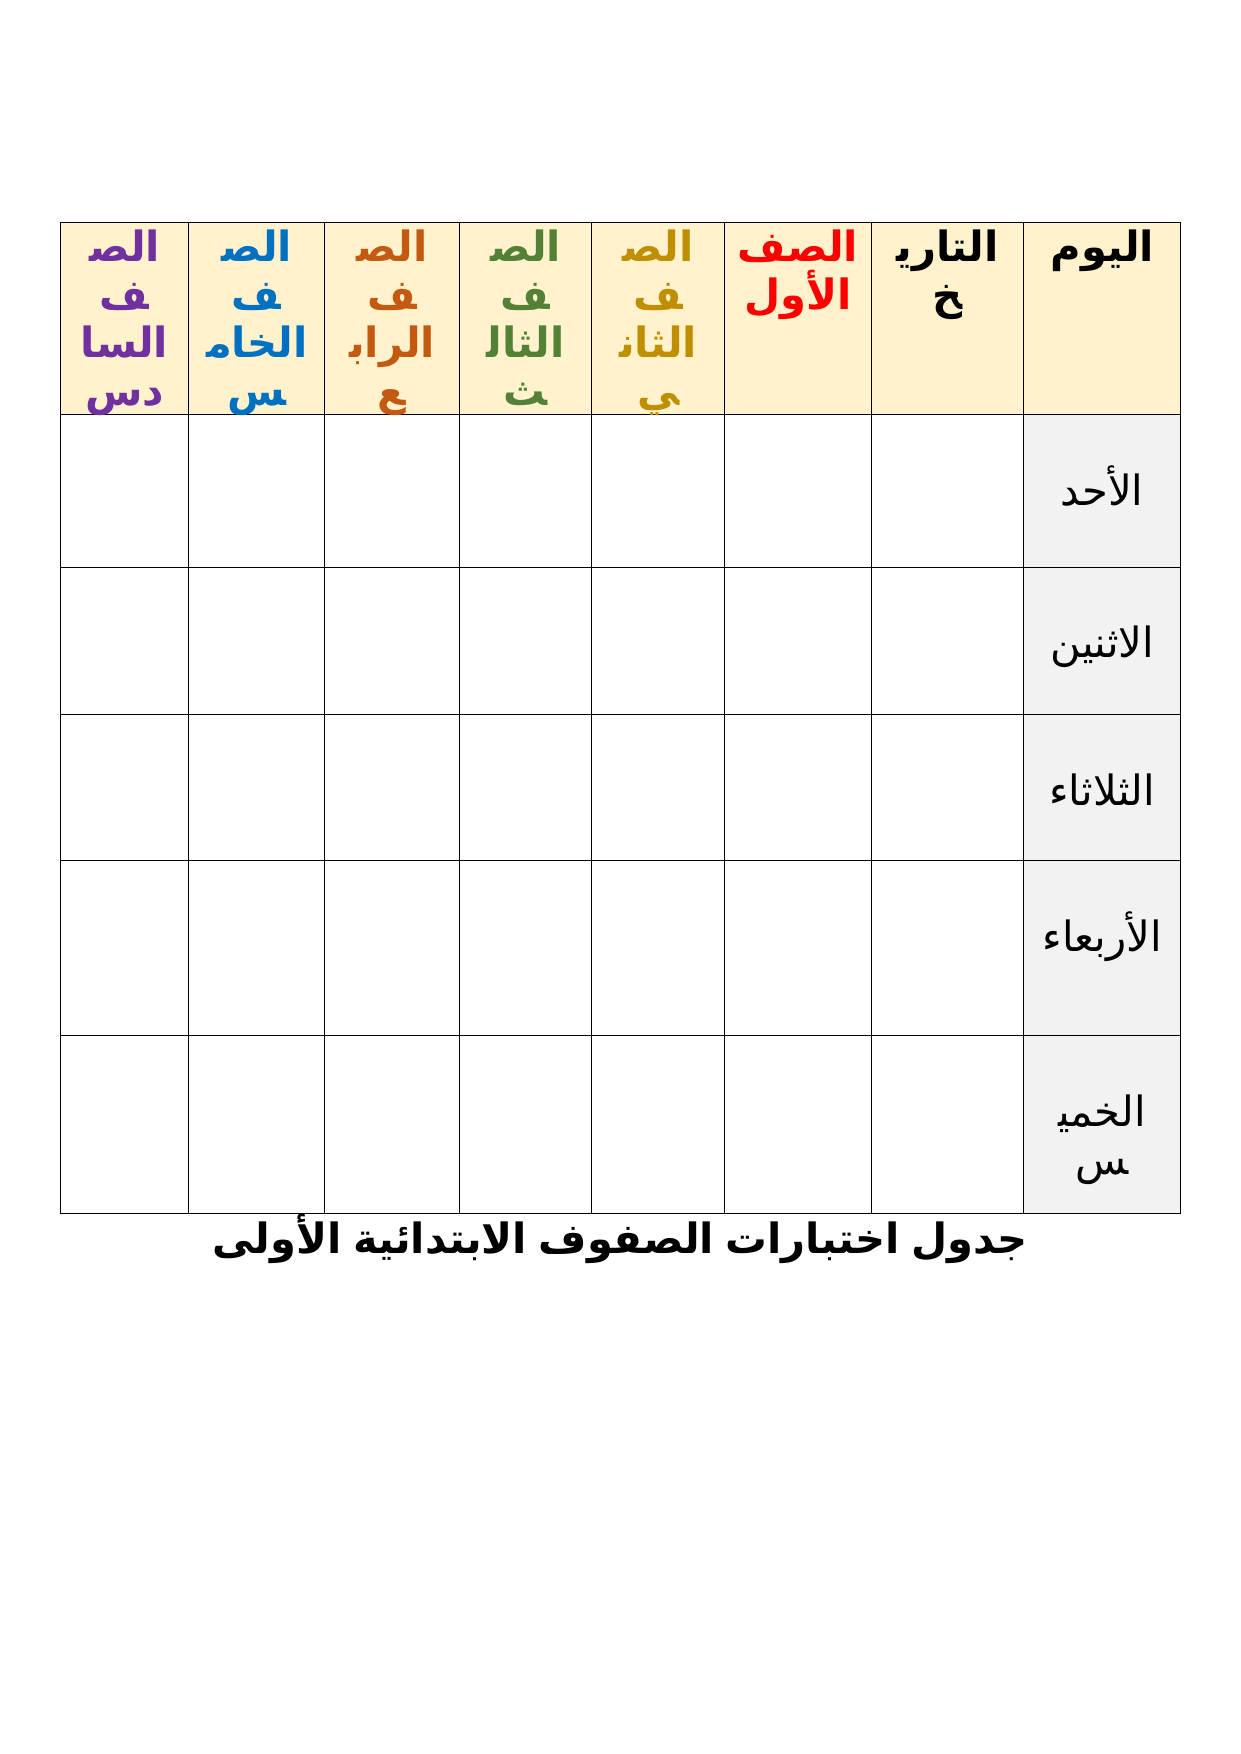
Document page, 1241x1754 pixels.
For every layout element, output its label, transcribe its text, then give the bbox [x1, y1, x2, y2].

table_cell [725, 568, 871, 714]
table_cell [325, 568, 459, 714]
table_header الصف السادس [61, 223, 188, 414]
table_cell [592, 415, 724, 567]
table_cell [725, 861, 871, 1035]
table_cell [189, 715, 324, 860]
table_header اليوم [1024, 223, 1180, 414]
table_cell [592, 568, 724, 714]
table_cell [725, 1036, 871, 1213]
table_cell [725, 415, 871, 567]
table_cell [325, 1036, 459, 1213]
table_cell [61, 415, 188, 567]
table_cell [325, 715, 459, 860]
table_cell [592, 861, 724, 1035]
table_cell [460, 568, 591, 714]
table_cell [592, 715, 724, 860]
table_cell [872, 861, 1023, 1035]
table_cell [872, 568, 1023, 714]
table_cell [61, 861, 188, 1035]
table_cell [325, 415, 459, 567]
table_cell [460, 715, 591, 860]
table_cell [189, 568, 324, 714]
table_cell الخميس [1024, 1036, 1180, 1213]
table_cell الأحد [1024, 415, 1180, 567]
table_header الصف الأول [725, 223, 871, 414]
table_cell [872, 1036, 1023, 1213]
table_cell [189, 415, 324, 567]
table_header الصف الخامس [189, 223, 324, 414]
table_cell [460, 415, 591, 567]
table_cell [872, 415, 1023, 567]
table_header التاريخ [872, 223, 1023, 414]
table_cell [460, 1036, 591, 1213]
table_cell [460, 861, 591, 1035]
table_cell الثلاثاء [1024, 715, 1180, 860]
table_header الصف الثالث [460, 223, 591, 414]
table_cell [61, 715, 188, 860]
table_cell الأربعاء [1024, 861, 1180, 1035]
table_header الصف الثاني [592, 223, 724, 414]
table_cell [61, 1036, 188, 1213]
table_cell [872, 715, 1023, 860]
table_cell [592, 1036, 724, 1213]
table_cell [725, 715, 871, 860]
table_cell الاثنين [1024, 568, 1180, 714]
table_header الصف الرابع [325, 223, 459, 414]
table_cell [325, 861, 459, 1035]
table_cell [189, 861, 324, 1035]
table_cell [189, 1036, 324, 1213]
text جدول اختبارات الصفوف الابتدائية الأولى [187, 1214, 1053, 1262]
table_cell [61, 568, 188, 714]
